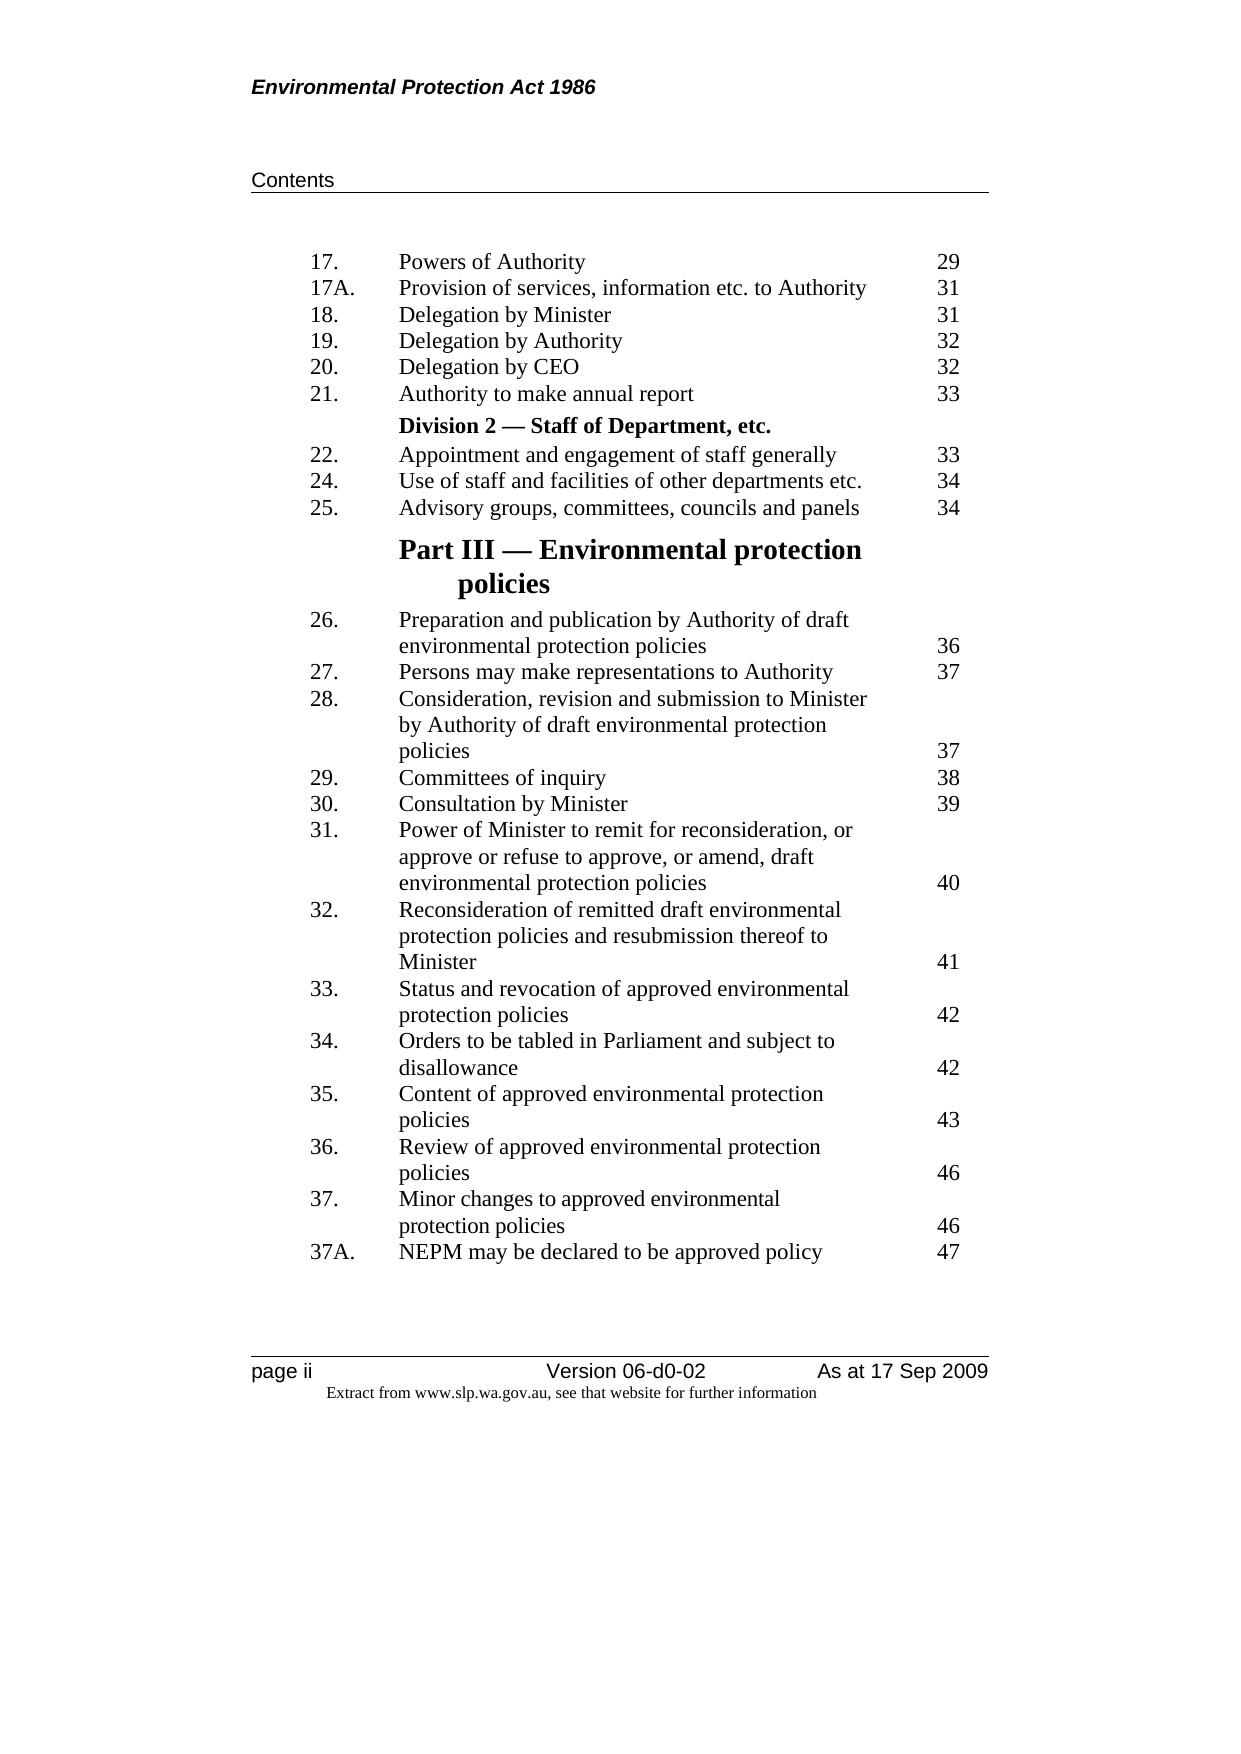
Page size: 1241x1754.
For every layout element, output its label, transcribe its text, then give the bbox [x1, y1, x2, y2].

text 18. Delegation by Minister 31 [310, 301, 871, 327]
text 19. Delegation by Authority 32 [310, 327, 871, 353]
text 37A. NEPM may be declared to be approved policy 47 [310, 1238, 871, 1264]
text Part III — Environmental protection policies [399, 532, 871, 599]
text 21. Authority to make annual report 33 [310, 380, 871, 406]
text Division 2 — Staff of Department, etc. [399, 412, 871, 439]
text 30. Consultation by Minister 39 [310, 790, 871, 817]
text 36. Review of approved environmental protection policies 46 [310, 1133, 871, 1186]
text 17. Powers of Authority 29 [310, 248, 871, 274]
text 17A. Provision of services, information etc. to Authority 31 [310, 274, 871, 301]
text 32. Reconsideration of remitted draft environmental protection policies and resubmission thereof to Minister 41 [310, 896, 871, 975]
text 20. Delegation by CEO 32 [310, 353, 871, 380]
text 33. Status and revocation of approved environmental protection policies 42 [310, 975, 871, 1027]
text 28. Consideration, revision and submission to Minister by Authority of draft environmental protection policies 37 [310, 685, 871, 764]
text 22. Appointment and engagement of staff generally 33 [310, 441, 871, 467]
text 35. Content of approved environmental protection policies 43 [310, 1080, 871, 1133]
text 26. Preparation and publication by Authority of draft environmental protection policies 36 [310, 606, 871, 658]
text 25. Advisory groups, committees, councils and panels 34 [310, 493, 871, 520]
text 29. Committees of inquiry 38 [310, 764, 871, 790]
text 34. Orders to be tabled in Parliament and subject to disallowance 42 [310, 1027, 871, 1080]
text 37. Minor changes to approved environmental protection policies 46 [310, 1186, 871, 1238]
text 31. Power of Minister to remit for reconsideration, or approve or refuse to approve, or amend, draft environmental protection policies 40 [310, 817, 871, 896]
text 24. Use of staff and facilities of other departments etc. 34 [310, 467, 871, 493]
text 27. Persons may make representations to Authority 37 [310, 658, 871, 685]
